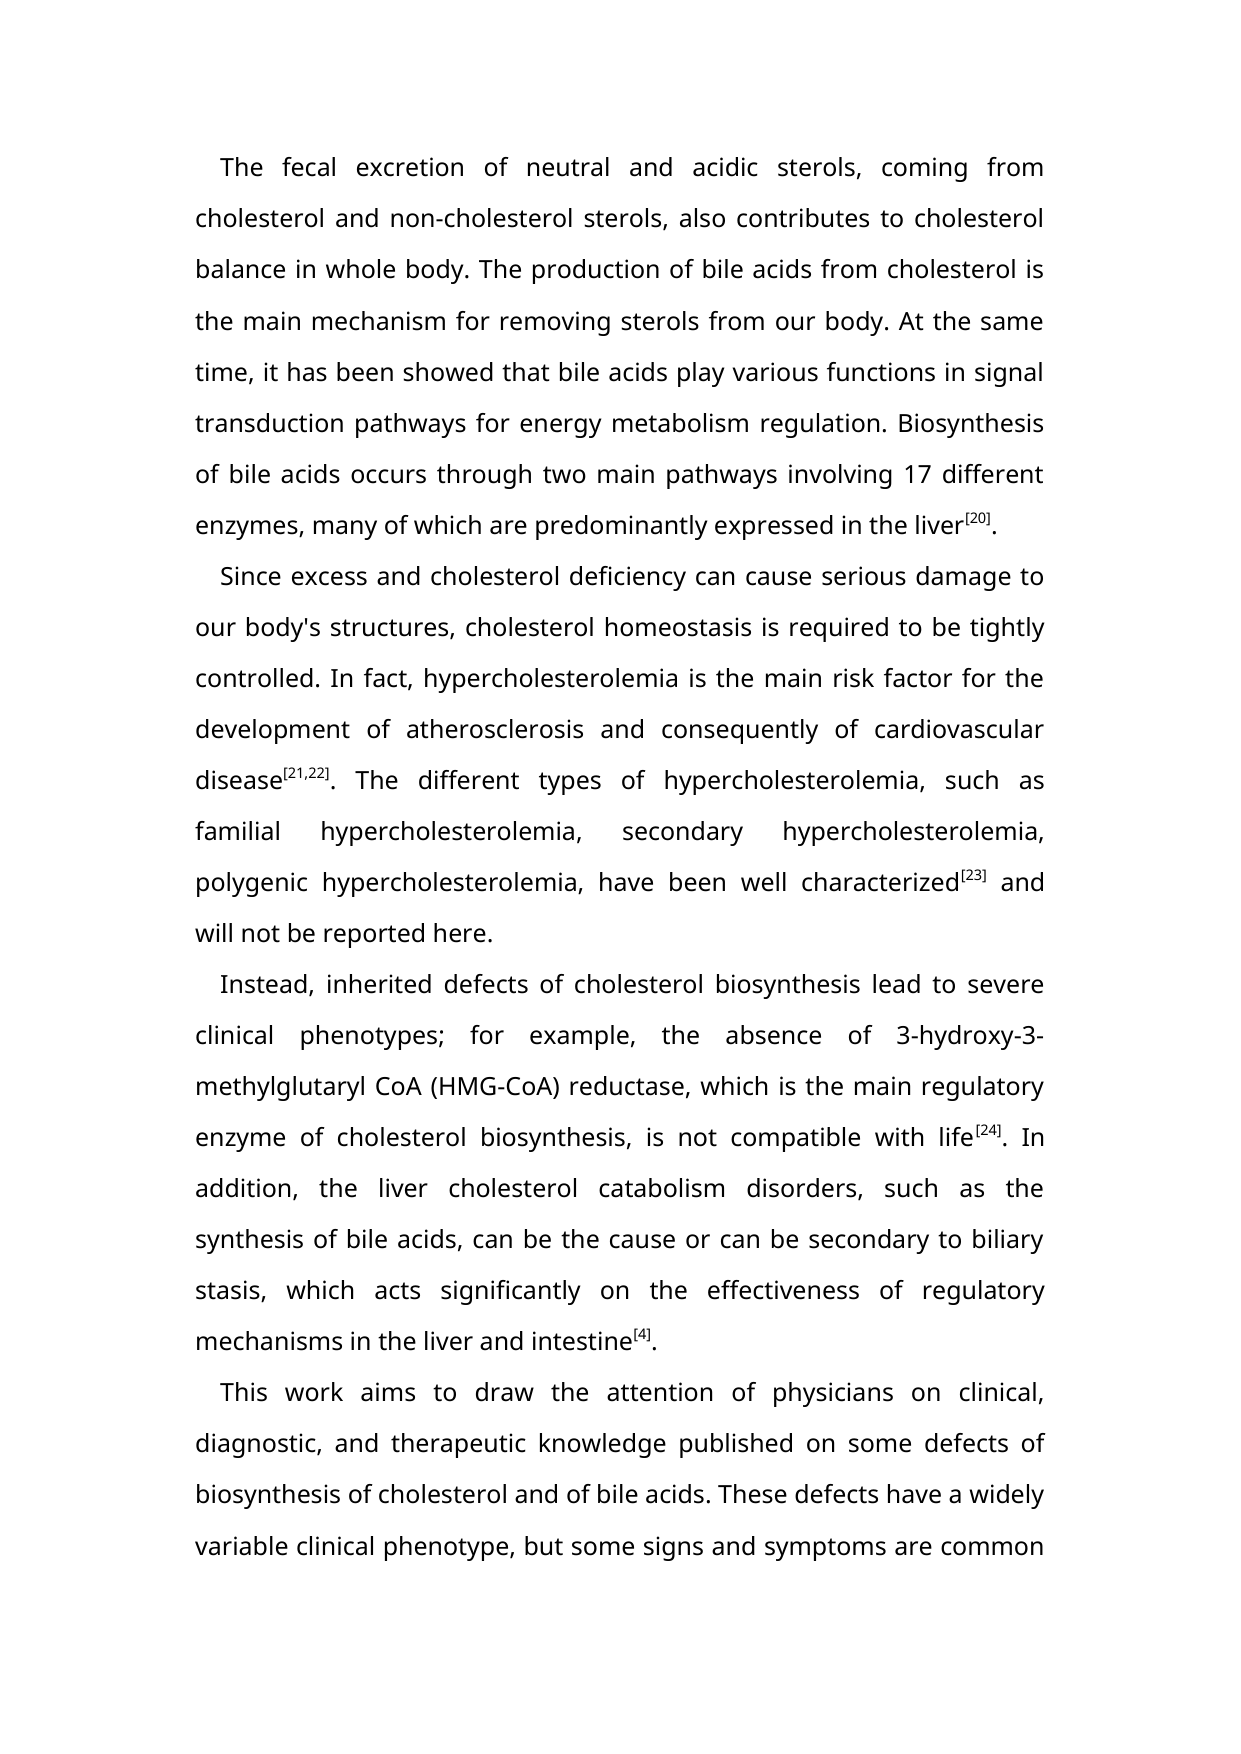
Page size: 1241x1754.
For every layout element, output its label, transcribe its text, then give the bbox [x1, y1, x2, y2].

text Since excess and cholesterol deficiency can cause serious damage to our body's structures, cholesterol homeostasis is required to be tightly controlled. In fact, hypercholesterolemia is the main risk factor for the development of atherosclerosis and consequently of cardiovascular disease[21,22]. The different types of hypercholesterolemia, such as familial hypercholesterolemia, secondary hypercholesterolemia, polygenic hypercholesterolemia, have been well characterized[23] and will not be reported here. [195, 558, 1045, 950]
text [195, 1375, 1045, 1562]
text The fecal excretion of neutral and acidic sterols, coming from cholesterol and non-cholesterol sterols, also contributes to cholesterol balance in whole body. The production of bile acids from cholesterol is the main mechanism for removing sterols from our body. At the same time, it has been showed that bile acids play various functions in signal transduction pathways for energy metabolism regulation. Biosynthesis of bile acids occurs through two main pathways involving 17 different enzymes, many of which are predominantly expressed in the liver[20]. [195, 150, 1045, 541]
text Instead, inherited defects of cholesterol biosynthesis lead to severe clinical phenotypes; for example, the absence of 3-hydroxy-3-methylglutaryl CoA (HMG-CoA) reductase, which is the main regulatory enzyme of cholesterol biosynthesis, is not compatible with life[24]. In addition, the liver cholesterol catabolism disorders, such as the synthesis of bile acids, can be the cause or can be secondary to biliary stasis, which acts significantly on the effectiveness of regulatory mechanisms in the liver and intestine[4]. [195, 967, 1045, 1358]
